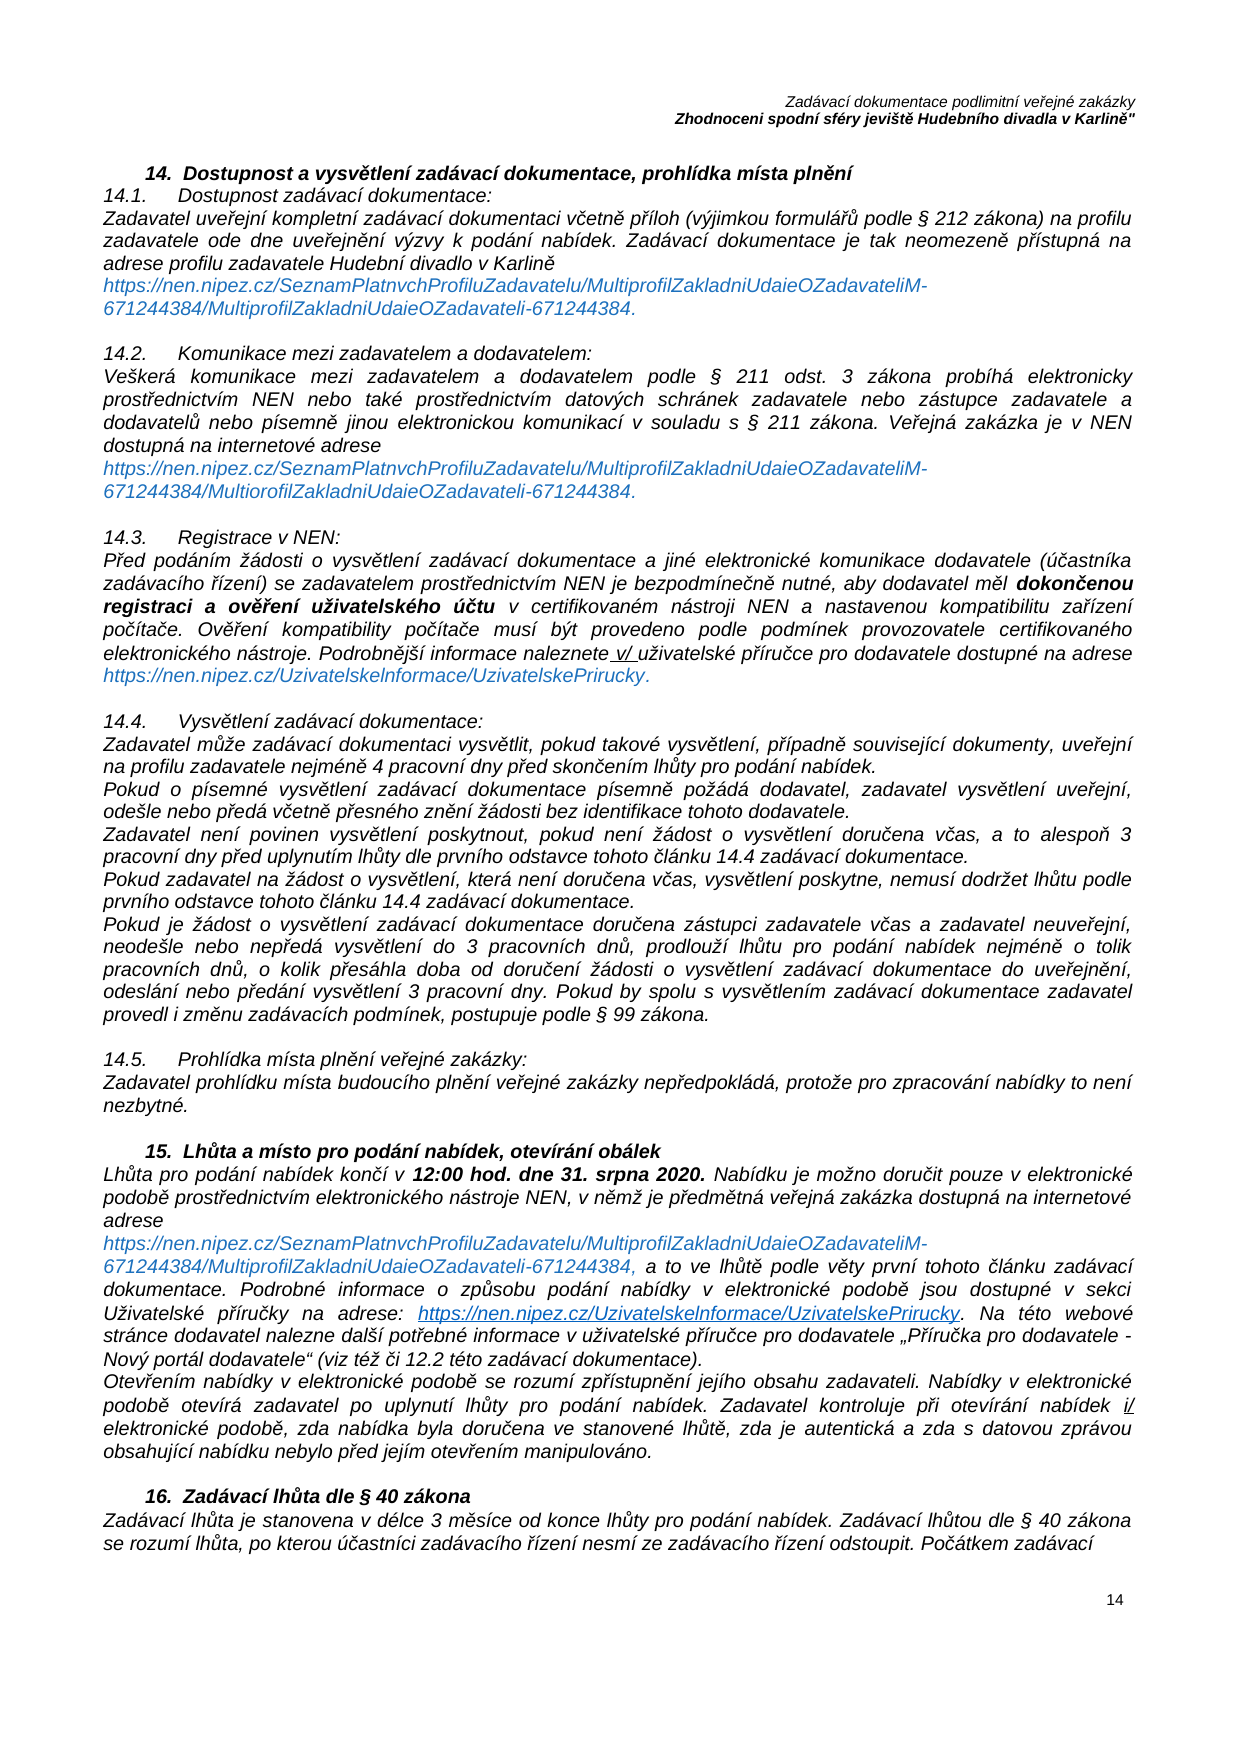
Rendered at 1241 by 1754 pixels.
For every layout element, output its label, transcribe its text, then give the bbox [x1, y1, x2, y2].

text Otevřením nabídky v elektronické podobě se rozumí zpřístupnění jejího obsahu zadavateli. Nabídky v elektronické podobě otevírá zadavatel po uplynutí lhůty pro podání nabídek. Zadavatel kontroluje při otevírání nabídek i/ elektronické podobě, zda nabídka byla doručena ve stanovené lhůtě, zda je autentická a zda s datovou zprávou obsahující nabídku nebylo před jejím otevřením manipulováno. [103, 1371, 1134, 1463]
text Zadávací dokumentace podlimitní veřejné zakázky [654, 93, 1136, 111]
text 14 [1106, 1591, 1124, 1608]
text Zadavatel není povinen vysvětlení poskytnout, pokud není žádost o vysvětlení doručena včas, a to alespoň 3 pracovní dny před uplynutím lhůty dle prvního odstavce tohoto článku 14.4 zadávací dokumentace. [103, 823, 1134, 868]
list Registrace v NEN: [103, 526, 1134, 549]
text https://nen.nipez.cz/SeznamPlatnvchProfiluZadavatelu/MultiprofilZakladniUdaieOZadavateliM- 671244384/MultiorofilZakladniUdaieOZadavateli-671244384. [103, 457, 1134, 503]
text Lhůta pro podání nabídek končí v 12:00 hod. dne 31. srpna 2020. Nabídku je možno doručit pouze v elektronické podobě prostřednictvím elektronického nástroje NEN, v němž je předmětná veřejná zakázka dostupná na internetové adrese [103, 1163, 1134, 1232]
list Prohlídka místa plnění veřejné zakázky: [103, 1048, 1134, 1071]
subtitle Lhůta a místo pro podání nabídek, otevírání obálek [145, 1140, 1134, 1163]
list Komunikace mezi zadavatelem a dodavatelem: [103, 342, 1134, 365]
text Pokud o písemné vysvětlení zadávací dokumentace písemně požádá dodavatel, zadavatel vysvětlení uveřejní, odešle nebo předá včetně přesného znění žádosti bez identifikace tohoto dodavatele. [103, 778, 1134, 823]
subtitle Dostupnost a vysvětlení zadávací dokumentace, prohlídka místa plnění [145, 162, 1134, 185]
text Veškerá komunikace mezi zadavatelem a dodavatelem podle § 211 odst. 3 zákona probíhá elektronicky prostřednictvím NEN nebo také prostřednictvím datových schránek zadavatele nebo zástupce zadavatele a dodavatelů nebo písemně jinou elektronickou komunikací v souladu s § 211 zákona. Veřejná zakázka je v NEN dostupná na internetové adrese [103, 365, 1134, 457]
text Zadávací lhůta je stanovena v délce 3 měsíce od konce lhůty pro podání nabídek. Zadávací lhůtou dle § 40 zákona se rozumí lhůta, po kterou účastníci zadávacího řízení nesmí ze zadávacího řízení odstoupit. Počátkem zadávací [103, 1509, 1134, 1555]
text Před podáním žádosti o vysvětlení zadávací dokumentace a jiné elektronické komunikace dodavatele (účastníka zadávacího řízení) se zadavatelem prostřednictvím NEN je bezpodmínečně nutné, aby dodavatel měl dokončenou registraci a ověření uživatelského účtu v certifikovaném nástroji NEN a nastavenou kompatibilitu zařízení počítače. Ověření kompatibility počítače musí být provedeno podle podmínek provozovatele certifikovaného elektronického nástroje. Podrobnější informace naleznete v/ uživatelské příručce pro dodavatele dostupné na adrese https://nen.nipez.cz/Uzivatelskelnformace/UzivatelskePrirucky. [103, 549, 1134, 688]
text Pokud je žádost o vysvětlení zadávací dokumentace doručena zástupci zadavatele včas a zadavatel neuveřejní, neodešle nebo nepředá vysvětlení do 3 pracovních dnů, prodlouží lhůtu pro podání nabídek nejméně o tolik pracovních dnů, o kolik přesáhla doba od doručení žádosti o vysvětlení zadávací dokumentace do uveřejnění, odeslání nebo předání vysvětlení 3 pracovní dny. Pokud by spolu s vysvětlením zadávací dokumentace zadavatel provedl i změnu zadávacích podmínek, postupuje podle § 99 zákona. [103, 913, 1134, 1026]
subtitle Zadávací lhůta dle § 40 zákona [145, 1486, 1134, 1509]
text Pokud zadavatel na žádost o vysvětlení, která není doručena včas, vysvětlení poskytne, nemusí dodržet lhůtu podle prvního odstavce tohoto článku 14.4 zadávací dokumentace. [103, 868, 1134, 913]
list Vysvětlení zadávací dokumentace: [103, 711, 1134, 733]
text Zhodnoceni spodní sféry jeviště Hudebního divadla v Karlině" [654, 111, 1136, 128]
list Dostupnost zadávací dokumentace: [103, 185, 1134, 207]
text https://nen.nipez.cz/SeznamPlatnvchProfiluZadavatelu/MultiprofilZakladniUdaieOZadavateliM- 671244384/MultiprofilZakladniUdaieOZadavateli-671244384. [103, 275, 1134, 320]
text Zadavatel může zadávací dokumentaci vysvětlit, pokud takové vysvětlení, případně související dokumenty, uveřejní na profilu zadavatele nejméně 4 pracovní dny před skončením lhůty pro podání nabídek. [103, 733, 1134, 778]
text Zadavatel uveřejní kompletní zadávací dokumentaci včetně příloh (výjimkou formulářů podle § 212 zákona) na profilu zadavatele ode dne uveřejnění výzvy k podání nabídek. Zadávací dokumentace je tak neomezeně přístupná na adrese profilu zadavatele Hudební divadlo v Karlině [103, 207, 1134, 275]
text Zadavatel prohlídku místa budoucího plnění veřejné zakázky nepředpokládá, protože pro zpracování nabídky to není nezbytné. [103, 1071, 1134, 1117]
text https://nen.nipez.cz/SeznamPlatnvchProfiluZadavatelu/MultiprofilZakladniUdaieOZadavateliM- 671244384/MultiprofilZakladniUdaieOZadavateli-671244384, a to ve lhůtě podle věty první tohoto článku zadávací dokumentace. Podrobné informace o způsobu podání nabídky v elektronické podobě jsou dostupné v sekci Uživatelské příručky na adrese: https://nen.nipez.cz/Uzivatelskelnformace/UzivatelskePrirucky. Na této webové stránce dodavatel nalezne další potřebné informace v uživatelské příručce pro dodavatele „Příručka pro dodavatele - Nový portál dodavatele“ (viz též či 12.2 této zadávací dokumentace). [103, 1232, 1134, 1371]
